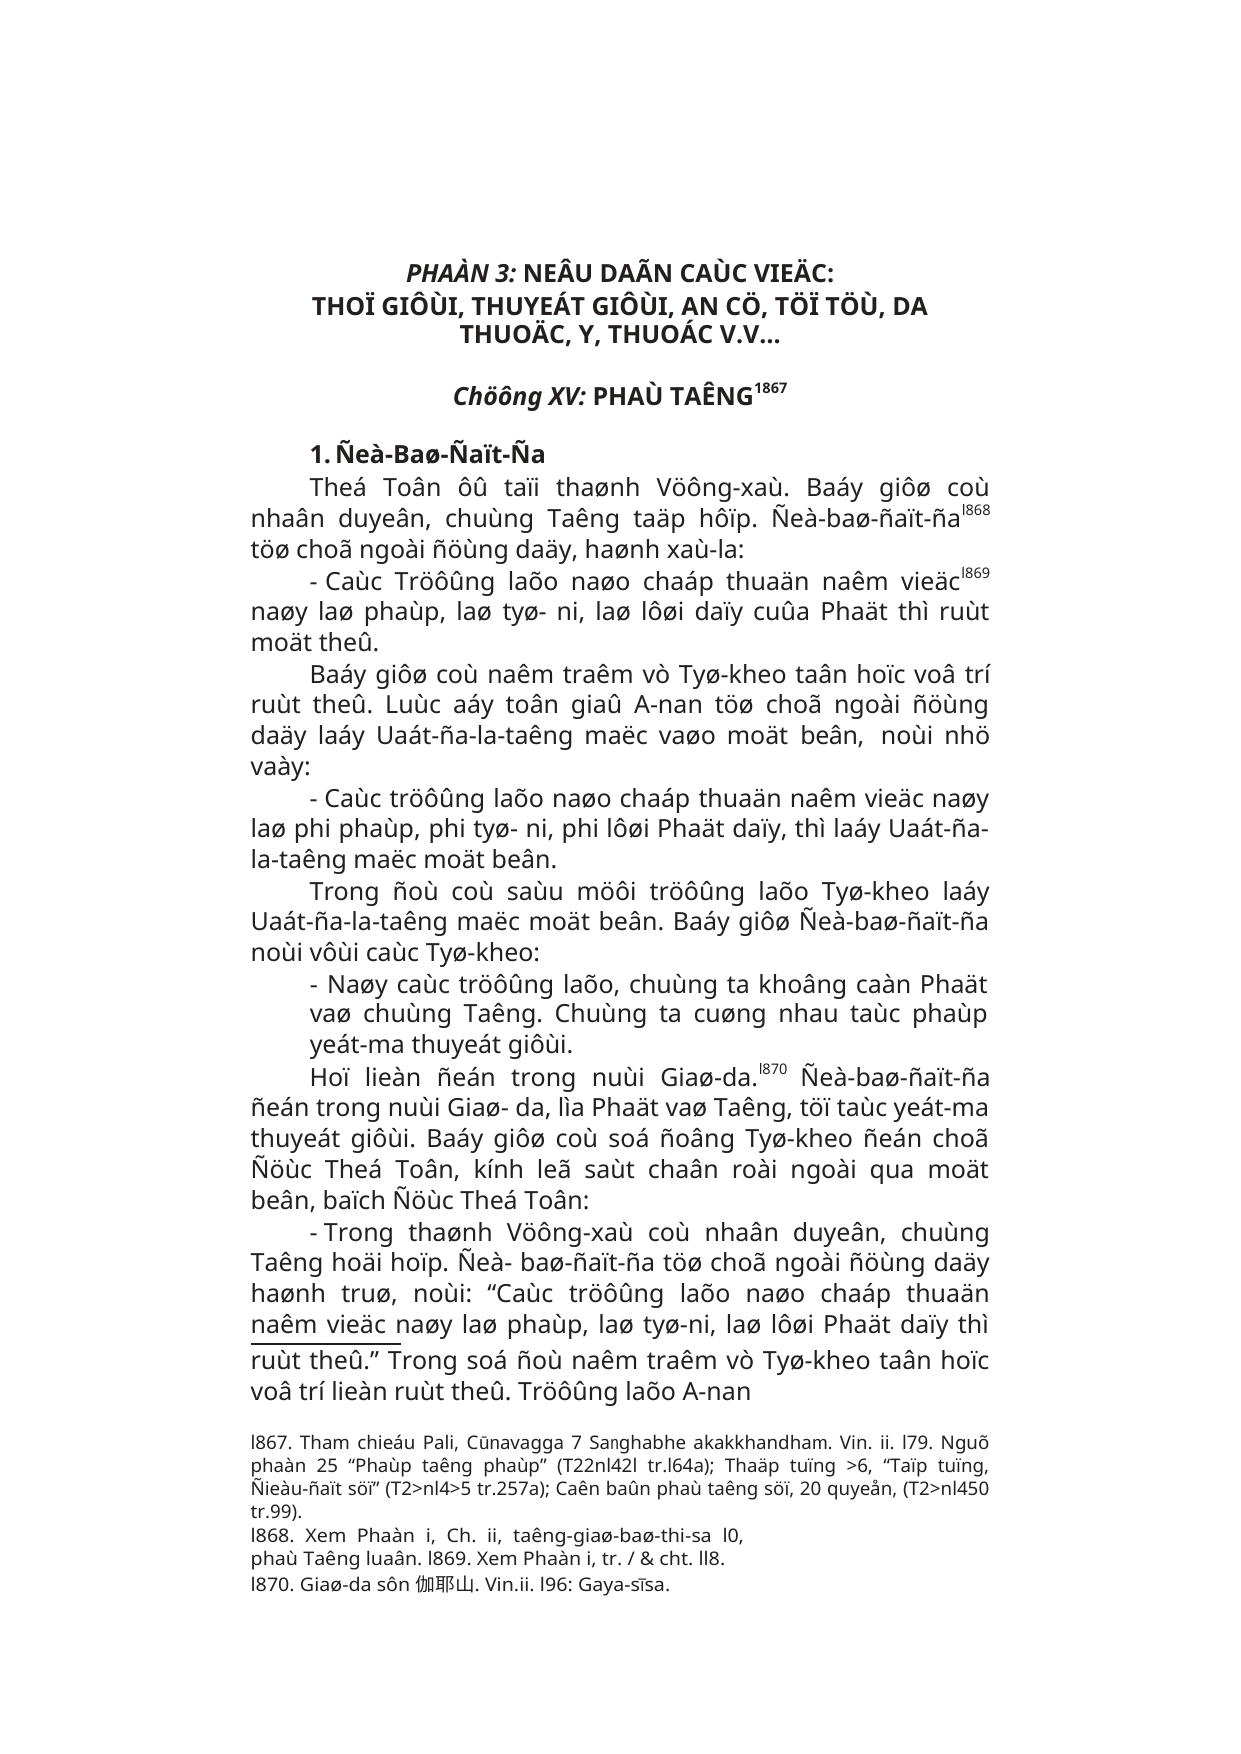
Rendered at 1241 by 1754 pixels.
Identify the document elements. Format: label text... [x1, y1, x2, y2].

list Caùc Tröôûng laõo naøo chaáp thuaän naêm vieäcl869 naøy laø phaùp, laø tyø- ni, laø lôøi daïy cuûa Phaät thì ruùt moät theû. [250, 565, 990, 658]
list Naøy caùc tröôûng laõo, chuùng ta khoâng caàn Phaät vaø chuùng Taêng. Chuùng ta cuøng nhau taùc phaùp yeát-ma thuyeát giôùi. [309, 968, 988, 1061]
text l870. Giaø-da sôn 伽耶山. Vin.ii. l96: Gaya-sīsa. [250, 1571, 1065, 1597]
text l867. Tham chieáu Pali, Cūnavagga 7 Sanghabhe akakkhandham. Vin. ii. l79. Nguõ phaàn 25 “Phaùp taêng phaùp” (T22nl42l tr.l64a); Thaäp tuïng >6, “Taïp tuïng, Ñieàu-ñaït söï” (T2>nl4>5 tr.257a); Caên baûn phaù taêng söï, 20 quyeån, (T2>nl450 tr.99). [250, 1431, 990, 1524]
text Chöông XV: PHAÙ TAÊNG1867 [299, 378, 941, 412]
list Trong thaønh Vöông-xaù coù nhaân duyeân, chuùng Taêng hoäi hoïp. Ñeà- baø-ñaït-ña töø choã ngoài ñöùng daäy haønh truø, noùi: “Caùc tröôûng laõo naøo chaáp thuaän naêm vieäc naøy laø phaùp, laø tyø-ni, laø lôøi Phaät daïy thì ruùt theû.” Trong soá ñoù naêm traêm vò Tyø-kheo taân hoïc voâ trí lieàn ruùt theû. Tröôûng laõo A-nan [250, 1216, 990, 1407]
subtitle Ñeà-Baø-Ñaït-Ña [309, 437, 1065, 470]
text Baáy giôø coù naêm traêm vò Tyø-kheo taân hoïc voâ trí ruùt theû. Luùc aáy toân giaû A-nan töø choã ngoài ñöùng daäy laáy Uaát-ña-la-taêng maëc vaøo moät beân, noùi nhö vaày: [250, 658, 990, 782]
subtitle THOÏ GIÔÙI, THUYEÁT GIÔÙI, AN CÖ, TÖÏ TÖÙ, DA THUOÄC, Y, THUOÁC V.V… [299, 291, 941, 351]
text Trong ñoù coù saùu möôi tröôûng laõo Tyø-kheo laáy Uaát-ña-la-taêng maëc moät beân. Baáy giôø Ñeà-baø-ñaït-ña noùi vôùi caùc Tyø-kheo: [250, 876, 990, 968]
text Theá Toân ôû taïi thaønh Vöông-xaù. Baáy giôø coù nhaân duyeân, chuùng Taêng taäp hôïp. Ñeà-baø-ñaït-ñal868 töø choã ngoài ñöùng daäy, haønh xaù-la: [250, 472, 990, 565]
text PHAÀN 3: NEÂU DAÃN CAÙC VIEÄC: [299, 256, 941, 289]
text Hoï lieàn ñeán trong nuùi Giaø-da.l870 Ñeà-baø-ñaït-ña ñeán trong nuùi Giaø- da, lìa Phaät vaø Taêng, töï taùc yeát-ma thuyeát giôùi. Baáy giôø coù soá ñoâng Tyø-kheo ñeán choã Ñöùc Theá Toân, kính leã saùt chaân roài ngoài qua moät beân, baïch Ñöùc Theá Toân: [250, 1061, 990, 1216]
text l868. Xem Phaàn i, Ch. ii, taêng-giaø-baø-thi-sa l0, phaù Taêng luaân. l869. Xem Phaàn i, tr. / & cht. ll8. [250, 1524, 744, 1571]
list Caùc tröôûng laõo naøo chaáp thuaän naêm vieäc naøy laø phi phaùp, phi tyø- ni, phi lôøi Phaät daïy, thì laáy Uaát-ña-la-taêng maëc moät beân. [250, 782, 990, 876]
